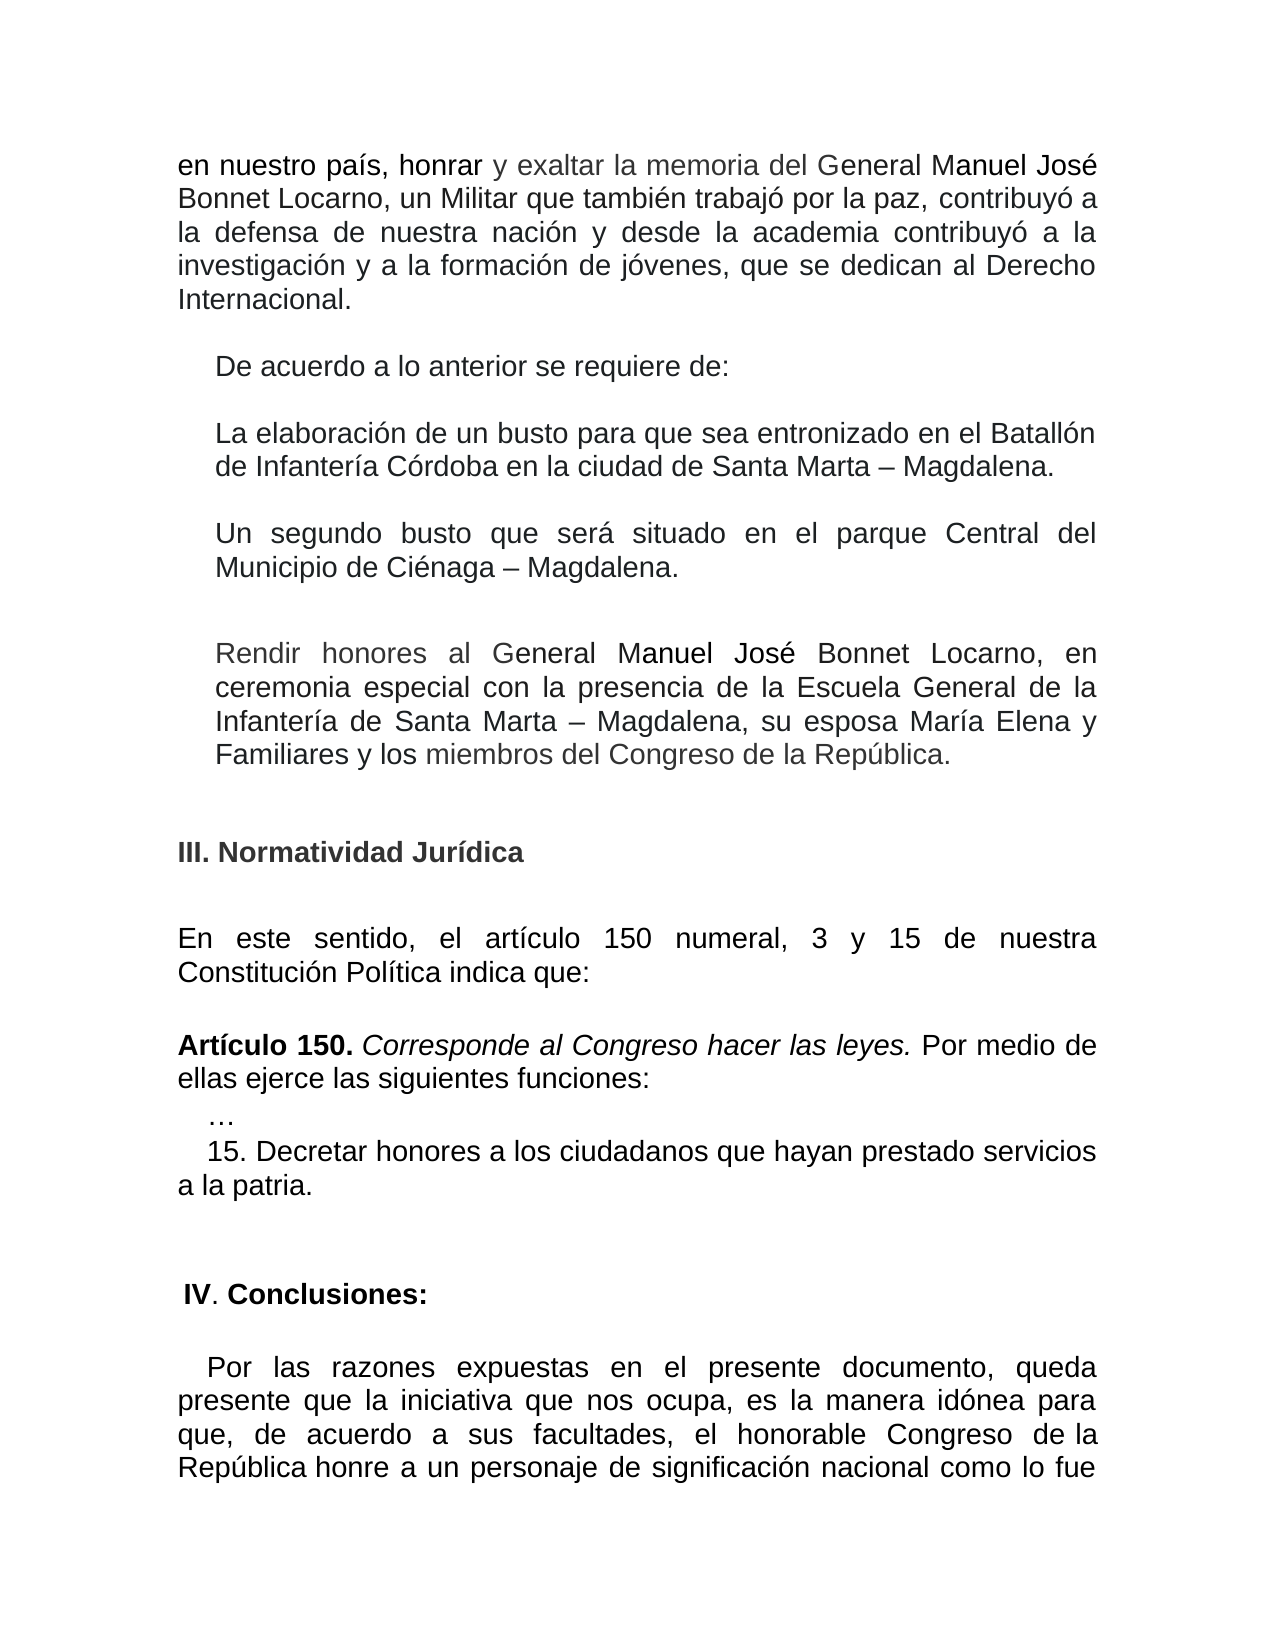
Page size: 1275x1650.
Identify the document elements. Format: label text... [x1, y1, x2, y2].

text Artículo 150. Corresponde al Congreso hacer las leyes. Por medio de ellas ejerce las siguientes funciones: [177, 1027, 1098, 1094]
text … [177, 1097, 1098, 1131]
text Un segundo busto que será situado en el parque Central del Municipio de Ciénaga – Magdalena. [215, 517, 1098, 584]
text IV. Conclusiones: [177, 1277, 1098, 1310]
text 15. Decretar honores a los ciudadanos que hayan prestado servicios a la patria. [177, 1134, 1098, 1201]
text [177, 1350, 1098, 1484]
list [177, 148, 1098, 315]
text De acuerdo a lo anterior se requiere de: [177, 349, 1098, 382]
text III. Normatividad Jurídica [177, 835, 1098, 869]
text Rendir honores al General Manuel José Bonnet Locarno, en ceremonia especial con la presencia de la Escuela General de la Infantería de Santa Marta – Magdalena, su esposa María Elena y Familiares y los miembros del Congreso de la República. [215, 636, 1098, 771]
text La elaboración de un busto para que sea entronizado en el Batallón de Infantería Córdoba en la ciudad de Santa Marta – Magdalena. [215, 416, 1098, 483]
text En este sentido, el artículo 150 numeral, 3 y 15 de nuestra Constitución Política indica que: [177, 921, 1098, 988]
